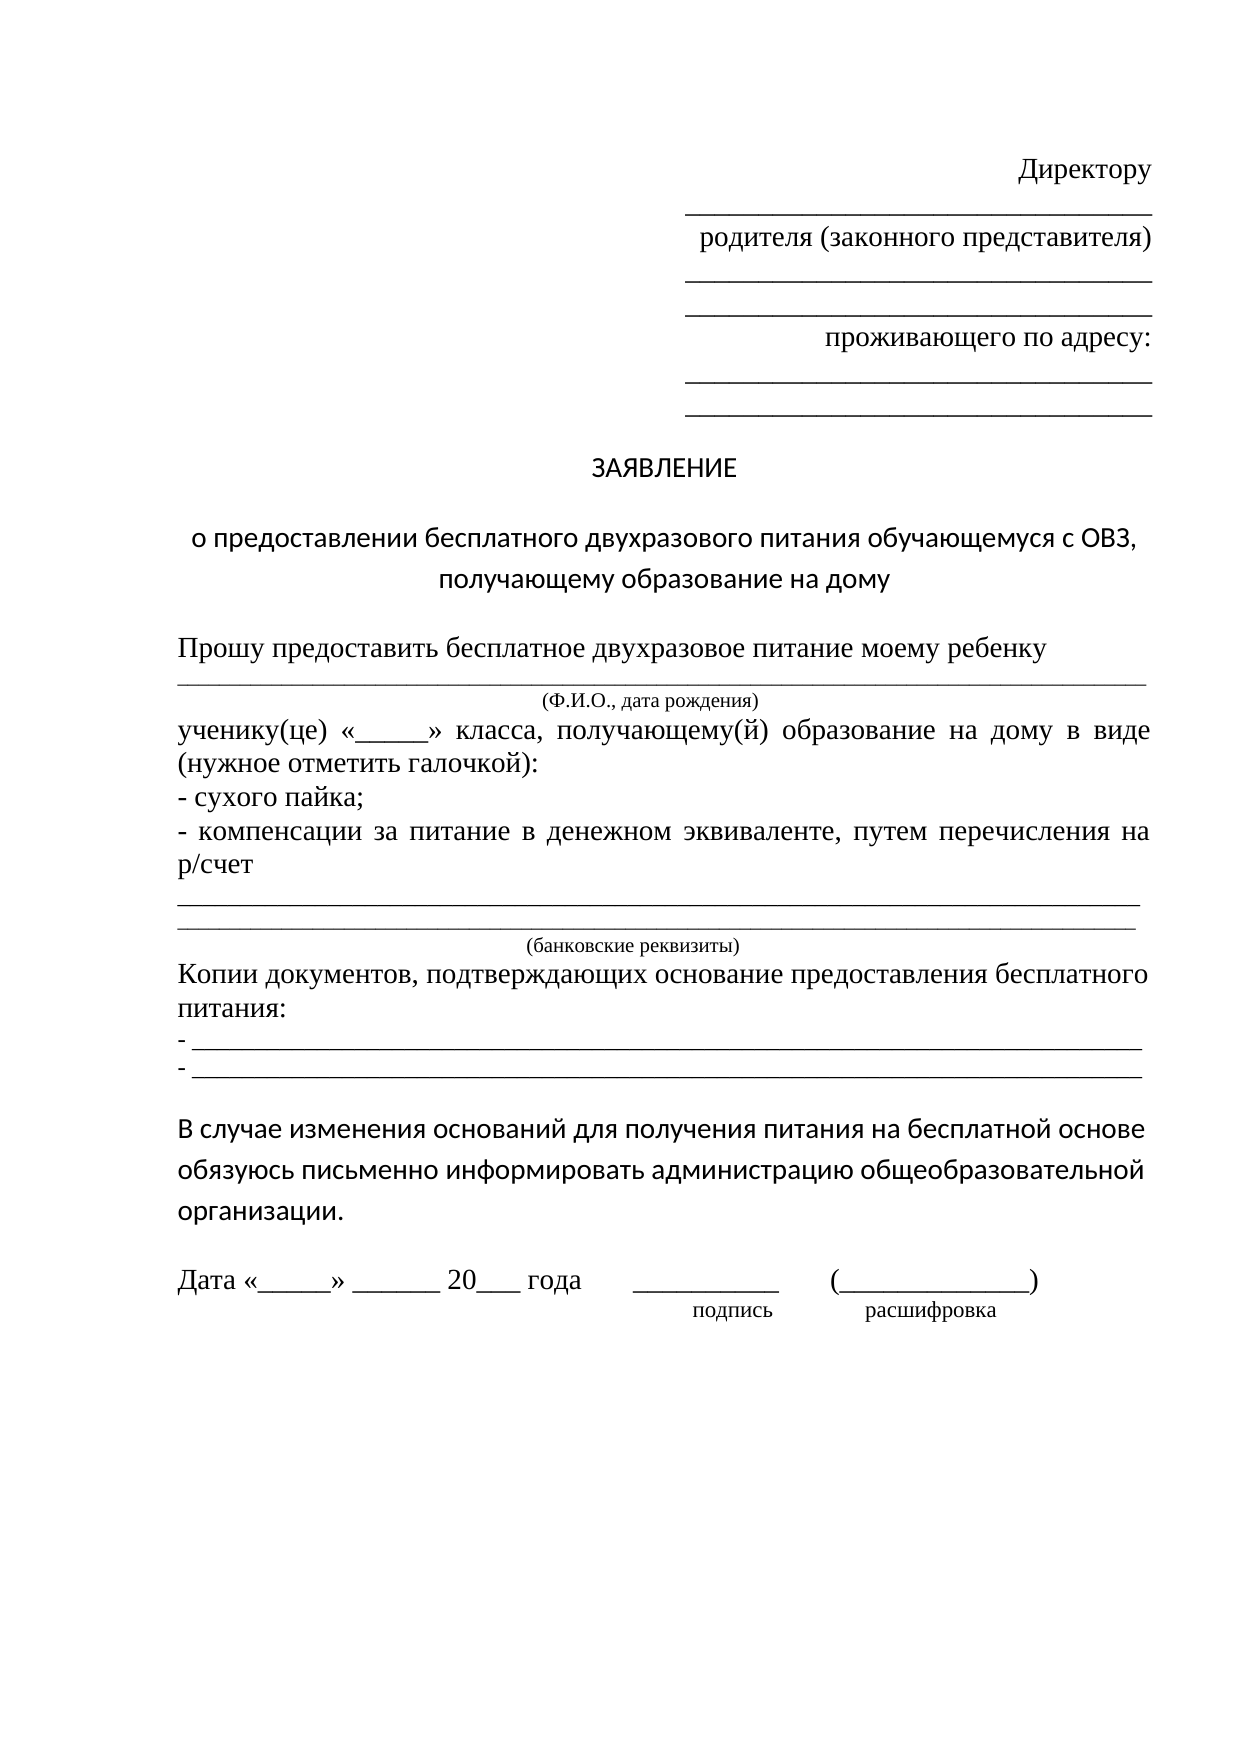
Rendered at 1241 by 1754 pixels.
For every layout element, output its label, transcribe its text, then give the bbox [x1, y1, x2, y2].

text - ____________________________________________________________________________ [177, 1024, 1152, 1052]
text ________________________________ [177, 252, 1152, 286]
text Директору [177, 152, 1152, 185]
text родителя (законного представителя) [177, 219, 1152, 252]
text ________________________________ [177, 386, 1152, 420]
text (банковские реквизиты) [177, 932, 1152, 957]
text В случае изменения оснований для получения питания на бесплатной основе обязуюсь письменно информировать администрацию общеобразовательной организации. [177, 1110, 1152, 1228]
text проживающего по адресу: [177, 319, 1152, 353]
text Копии документов, подтверждающих основание предоставления бесплатного питания: [177, 957, 1152, 1024]
text подпись расшифровка [177, 1296, 1152, 1322]
text ____________________________________________________________________________________________ [177, 908, 1152, 932]
text Дата «_____» ______ 20___ года __________ (_____________) [177, 1262, 1152, 1296]
text (Ф.И.О., дата рождения) [177, 688, 1152, 712]
text ЗАЯВЛЕНИЕ [177, 449, 1152, 485]
text - ____________________________________________________________________________ [177, 1052, 1152, 1081]
text ________________________________ [177, 185, 1152, 219]
text - сухого пайка; [177, 779, 1152, 813]
text о предоставлении бесплатного двухразового питания обучающемуся с ОВЗ, получающему образование на дому [177, 519, 1152, 596]
text Прошу предоставить бесплатное двухразовое питание моему ребенку _____________________________________________________________________________________________ [177, 630, 1152, 688]
text - компенсации за питание в денежном эквиваленте, путем перечисления на р/счет _____________________________________________________________________________ [177, 813, 1152, 908]
text ученику(це) «_____» класса, получающему(й) образование на дому в виде (нужное отметить галочкой): [177, 712, 1152, 779]
text ________________________________ [177, 353, 1152, 386]
text ________________________________ [177, 286, 1152, 319]
